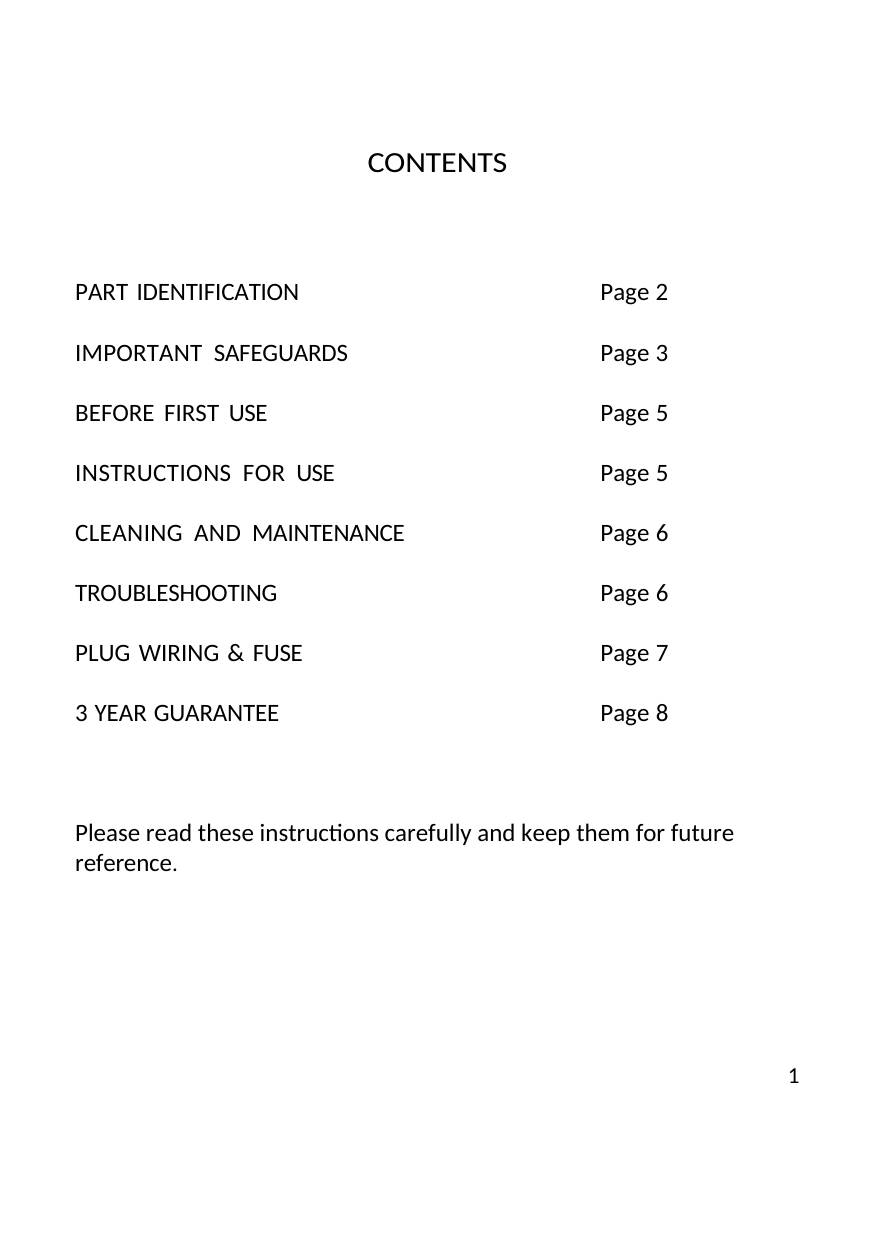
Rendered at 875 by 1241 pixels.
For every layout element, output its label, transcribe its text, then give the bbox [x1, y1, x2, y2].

text PLUG WIRING & FUSE Page 7 [75, 637, 868, 667]
text CLEANING AND MAINTENANCE Page 6 [75, 517, 868, 547]
subtitle CONTENTS [234, 144, 641, 180]
text PART IDENTIFICATION Page 2 [75, 277, 868, 307]
text TROUBLESHOOTING Page 6 [75, 577, 868, 607]
text BEFORE FIRST USE Page 5 [75, 397, 868, 427]
text INSTRUCTIONS FOR USE Page 5 [75, 457, 868, 487]
text Please read these instructions carefully and keep them for future reference. [75, 817, 783, 877]
text IMPORTANT SAFEGUARDS Page 3 [75, 337, 868, 367]
text 3 YEAR GUARANTEE Page 8 [75, 697, 868, 727]
